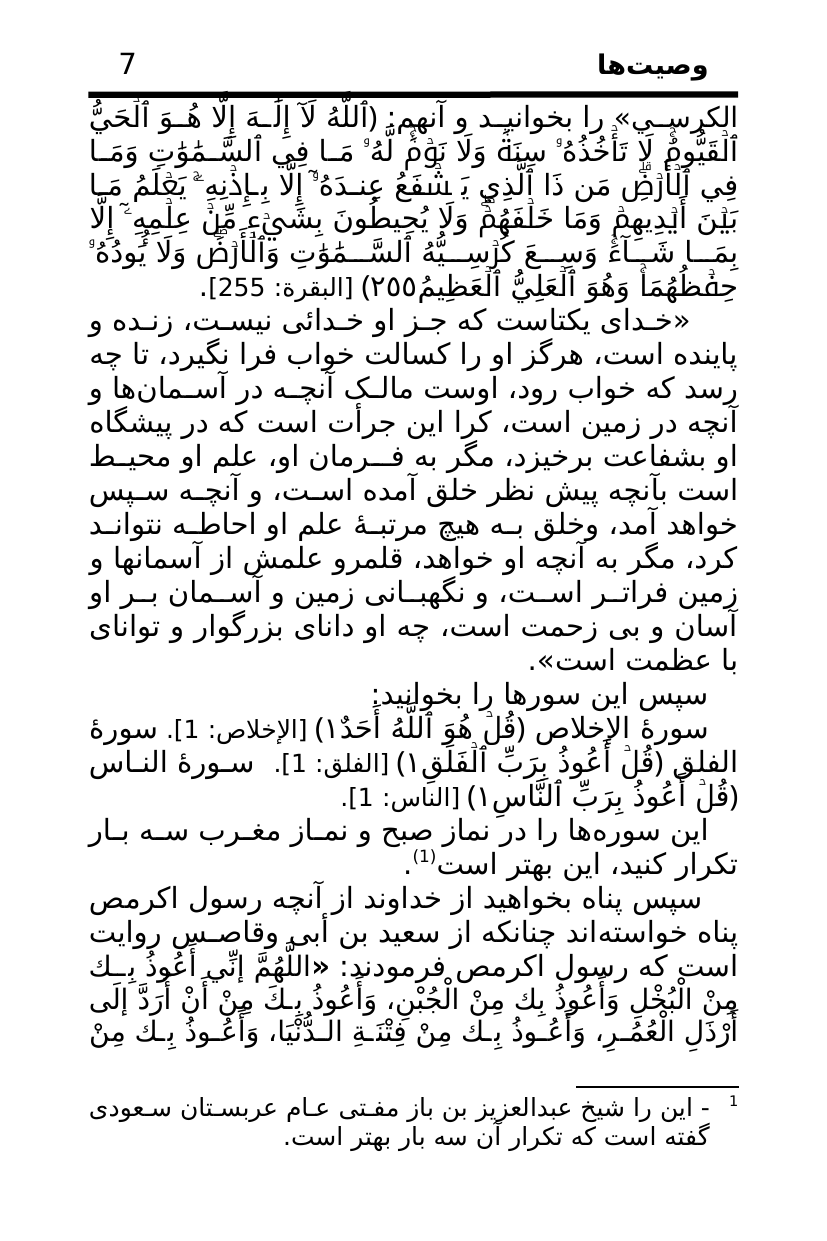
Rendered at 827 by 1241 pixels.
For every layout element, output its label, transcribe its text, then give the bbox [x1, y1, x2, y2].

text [89, 881, 738, 1048]
text این سوره‌ها را در نماز صبح و نماز مغرب سه بار تکرار کنید، این بهتر است().‏ [89, 813, 738, 881]
text سورۀ الإخلاص ﴿قُلۡ هُوَ ٱللَّهُ أَحَدٌ١﴾ [الإخلاص: 1].‏ سورۀ الفلق ﴿قُلۡ أَعُوذُ بِرَبِّ ٱلۡفَلَقِ١﴾ [الفلق: 1].‏ سورۀ الناس ﴿قُلۡ أَعُوذُ بِرَبِّ ٱلنَّاسِ١﴾ [الناس: 1].‏ [89, 711, 738, 813]
text سپس این سورها را بخوانید: [89, 677, 738, 711]
text «خـداى یکتاست که جز او خدائى نیست، زنده و پاینده است، هرگز او را کسالت خواب فرا نگیرد، تا چه رسد که خواب رود، اوست مالک آنچه در آسمان‌ها و آنچه در زمین است، کرا این جرأت است که در پیشگاه او بشفاعت برخیزد، مگر به فـرمان او، علم او محیط است بآنچه پیش نظر خلق آمده است، و آنچه سپس خواهد آمد، وخلق به هیچ مرتبۀ علم او احاطه نتواند کرد، مگر به آنچه او خواهد، قلمرو علمش از آسمانها و زمین فراتر است، و نگهبانى زمین و آسمان بر او آسان و بى زحمت است، چه او داناى بزرگوار و تواناى با عظمت است».‏ [89, 304, 738, 677]
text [89, 100, 738, 304]
